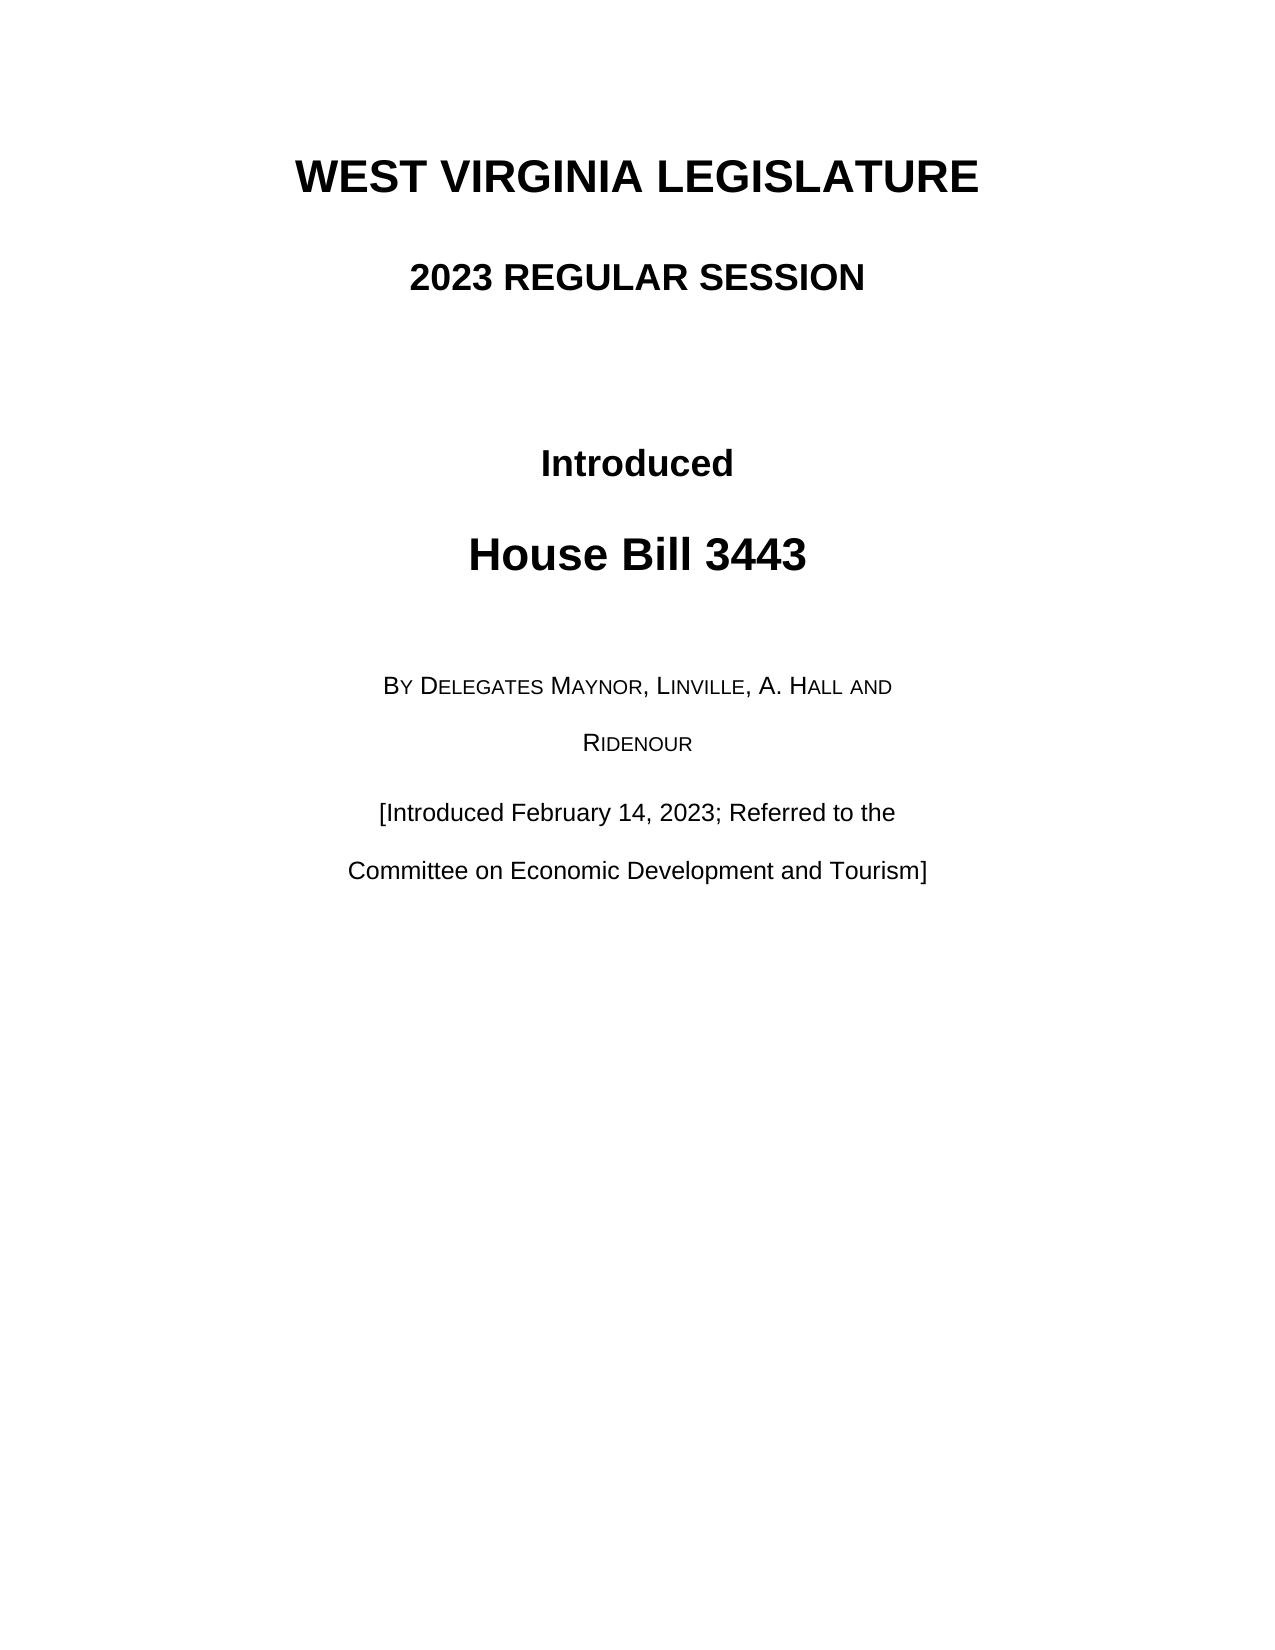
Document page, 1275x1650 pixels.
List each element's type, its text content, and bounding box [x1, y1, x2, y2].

title WEST VIRGINIA LEGISLATURE [150, 150, 1125, 203]
text [] [337, 798, 937, 884]
text Bill [150, 528, 1125, 581]
text By , A. Hall and Ridenour [337, 671, 937, 757]
title 2023 REGULAR SESSION [150, 255, 1125, 298]
